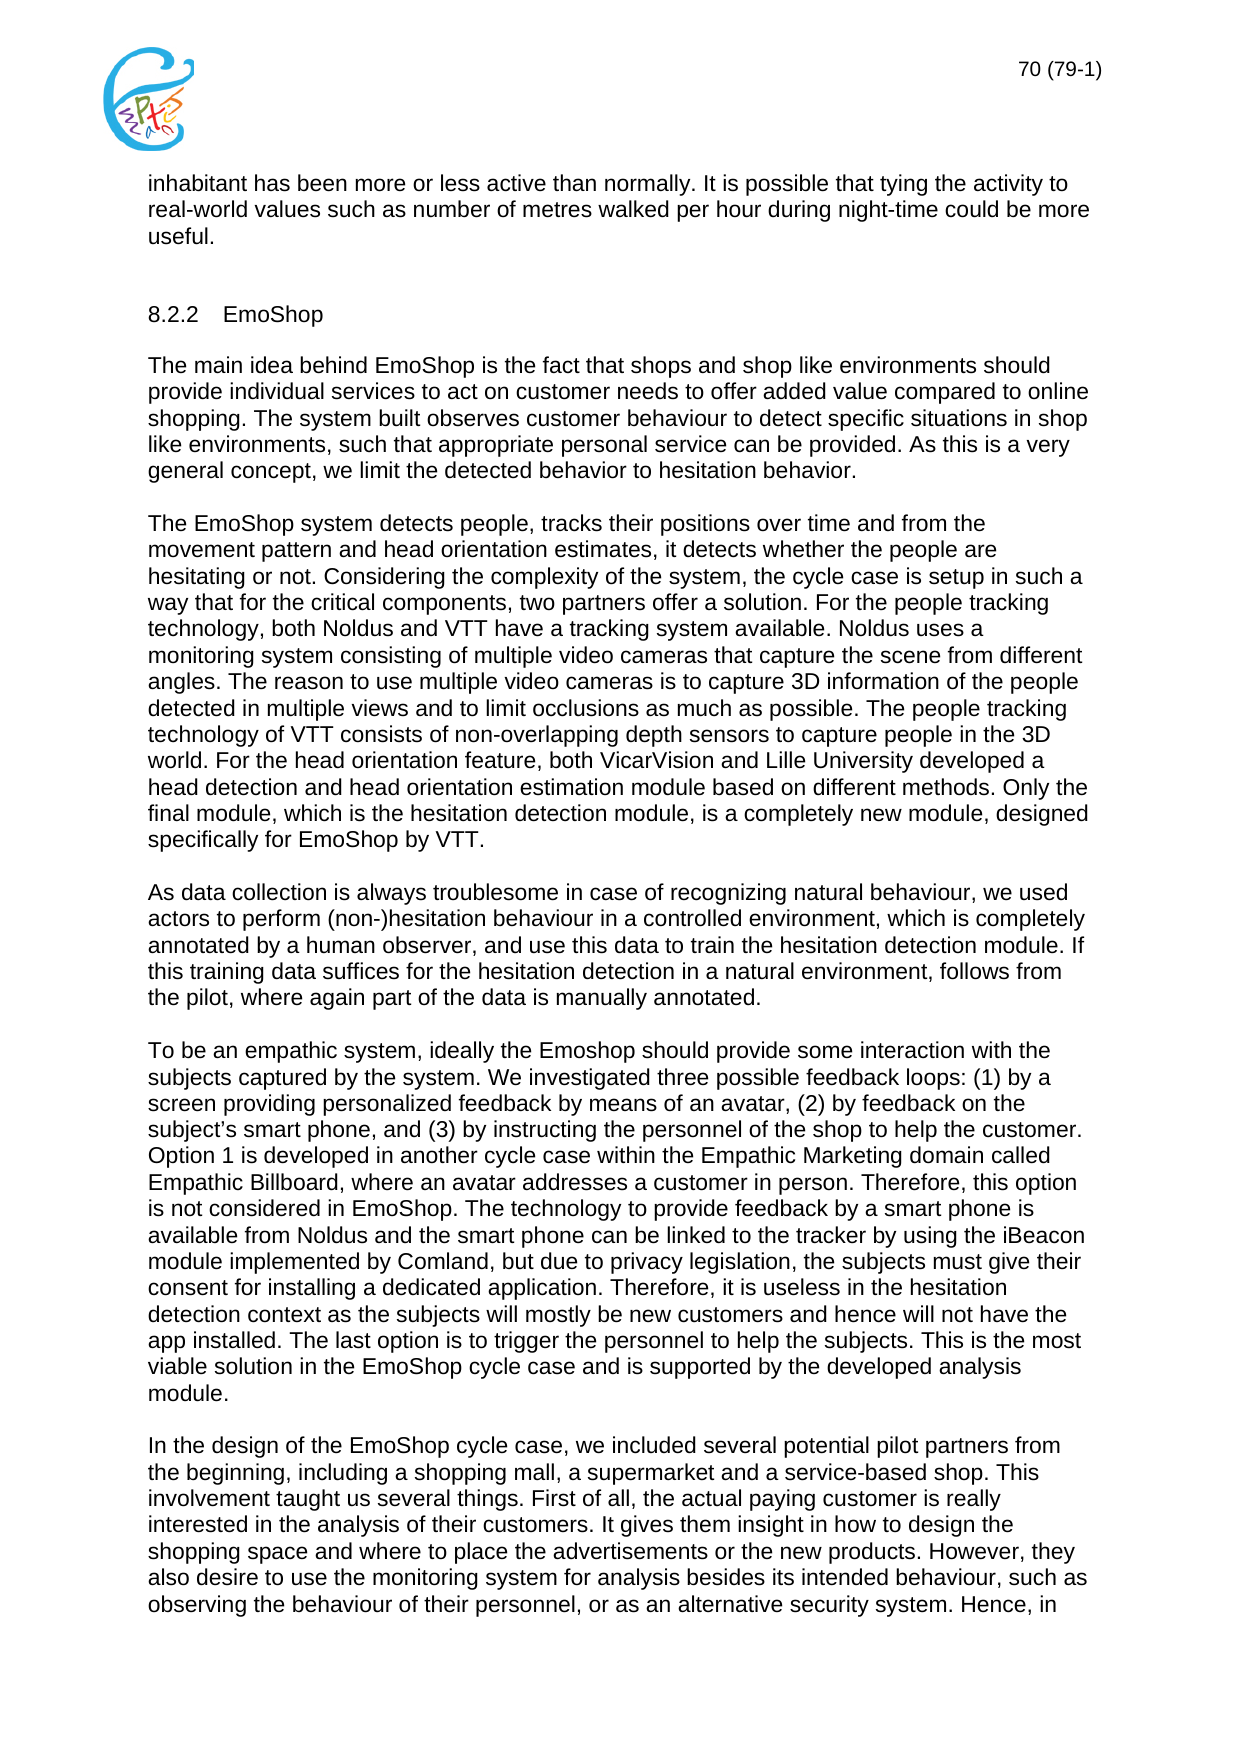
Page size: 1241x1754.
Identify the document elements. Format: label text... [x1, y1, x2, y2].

text The main idea behind EmoShop is the fact that shops and shop like environments should provide individual services to act on customer needs to offer added value compared to online shopping. The system built observes customer behaviour to detect specific situations in shop like environments, such that appropriate personal service can be provided. As this is a very general concept, we limit the detected behavior to hesitation behavior. [148, 352, 1092, 484]
text As data collection is always troublesome in case of recognizing natural behaviour, we used actors to perform (non-)hesitation behaviour in a controlled environment, which is completely annotated by a human observer, and use this data to train the hesitation detection module. If this training data suffices for the hesitation detection in a natural environment, follows from the pilot, where again part of the data is manually annotated. [148, 879, 1092, 1011]
subtitle EmoShop [148, 301, 1092, 327]
text The EmoShop system detects people, tracks their positions over time and from the movement pattern and head orientation estimates, it detects whether the people are hesitating or not. Considering the complexity of the system, the cycle case is setup in such a way that for the critical components, two partners offer a solution. For the people tracking technology, both Noldus and VTT have a tracking system available. Noldus uses a monitoring system consisting of multiple video cameras that capture the scene from different angles. The reason to use multiple video cameras is to capture 3D information of the people detected in multiple views and to limit occlusions as much as possible. The people tracking technology of VTT consists of non-overlapping depth sensors to capture people in the 3D world. For the head orientation feature, both VicarVision and Lille University developed a head detection and head orientation estimation module based on different methods. Only the final module, which is the hesitation detection module, is a completely new module, designed specifically for EmoShop by VTT. [148, 510, 1092, 853]
picture [103, 47, 194, 151]
text To be an empathic system, ideally the Emoshop should provide some interaction with the subjects captured by the system. We investigated three possible feedback loops: (1) by a screen providing personalized feedback by means of an avatar, (2) by feedback on the subject’s smart phone, and (3) by instructing the personnel of the shop to help the customer. Option 1 is developed in another cycle case within the Empathic Marketing domain called Empathic Billboard, where an avatar addresses a customer in person. Therefore, this option is not considered in EmoShop. The technology to provide feedback by a smart phone is available from Noldus and the smart phone can be linked to the tracker by using the iBeacon module implemented by Comland, but due to privacy legislation, the subjects must give their consent for installing a dedicated application. Therefore, it is useless in the hesitation detection context as the subjects will mostly be new customers and hence will not have the app installed. The last option is to trigger the personnel to help the subjects. This is the most viable solution in the EmoShop cycle case and is supported by the developed analysis module. [148, 1037, 1092, 1406]
